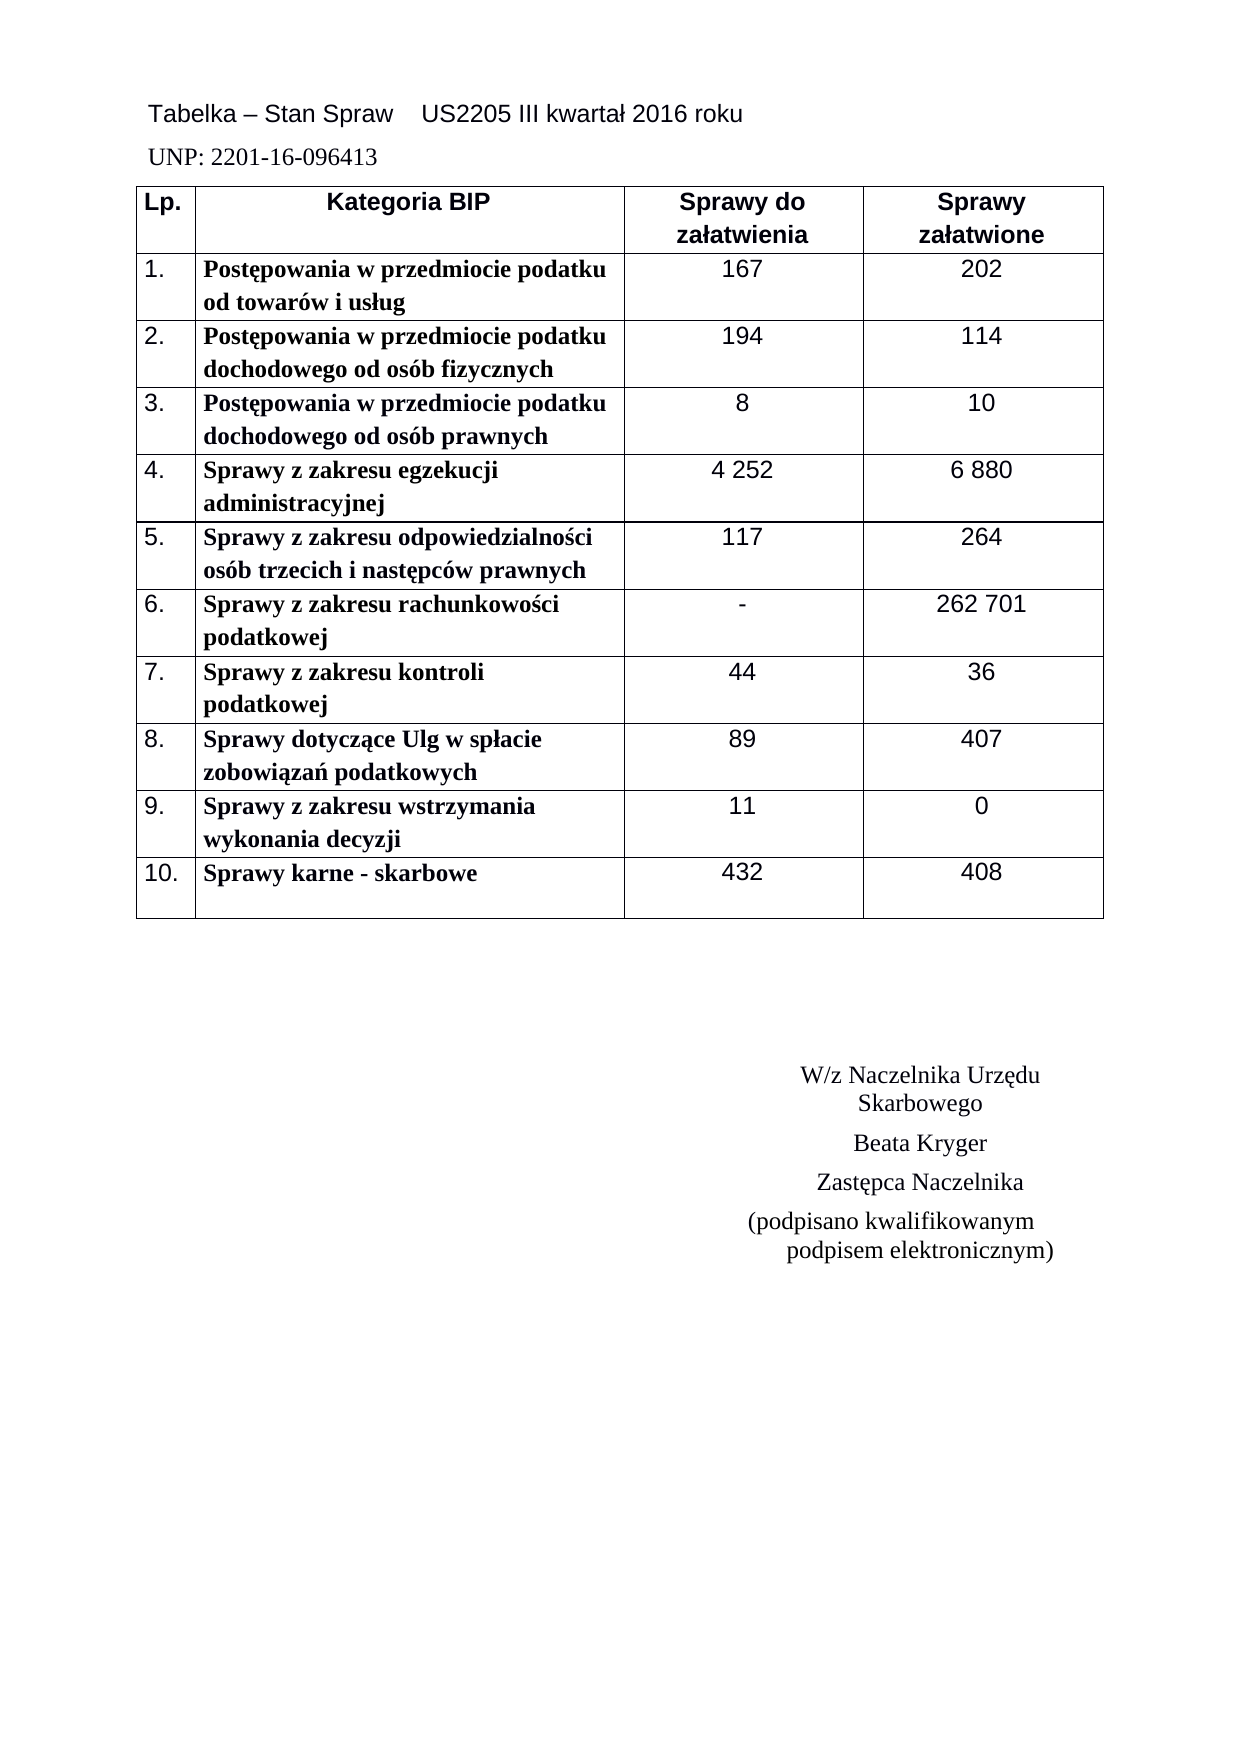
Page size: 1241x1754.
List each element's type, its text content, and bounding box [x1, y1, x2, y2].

text W/z Naczelnika Urzędu Skarbowego [748, 1060, 1093, 1117]
table_cell 264 [864, 523, 1103, 588]
table_cell 1. [137, 254, 195, 320]
table_cell 408 [864, 858, 1103, 918]
table_cell 9. [137, 791, 195, 857]
table_cell Sprawy z zakresu kontroli podatkowej [196, 657, 624, 723]
table_cell 89 [625, 724, 863, 790]
table_cell 11 [625, 791, 863, 857]
table_cell 10 [864, 388, 1103, 454]
table_cell 114 [864, 321, 1103, 387]
table_cell 8. [137, 724, 195, 790]
table_cell 407 [864, 724, 1103, 790]
table_cell Sprawy z zakresu wstrzymania wykonania decyzji [196, 791, 624, 857]
table_cell 3. [137, 388, 195, 454]
table_cell 0 [864, 791, 1103, 857]
table_cell Postępowania w przedmiocie podatku dochodowego od osób fizycznych [196, 321, 624, 387]
table_cell Sprawy dotyczące Ulg w spłacie zobowiązań podatkowych [196, 724, 624, 790]
table_cell 8 [625, 388, 863, 454]
table_cell Sprawy karne - skarbowe [196, 858, 624, 918]
table_cell Sprawy z zakresu egzekucji administracyjnej [196, 455, 624, 521]
table_cell 36 [864, 657, 1103, 723]
table_cell 2. [137, 321, 195, 387]
table_header Sprawy załatwione [864, 187, 1103, 253]
table_header Sprawy do załatwienia [625, 187, 863, 253]
table_cell Postępowania w przedmiocie podatku dochodowego od osób prawnych [196, 388, 624, 454]
table_cell 432 [625, 858, 863, 918]
table_cell - [625, 590, 863, 656]
table_cell 10. [137, 858, 195, 918]
text UNP: 2201-16-096413 [148, 142, 1093, 171]
table_cell Postępowania w przedmiocie podatku od towarów i usług [196, 254, 624, 320]
table_cell 6 880 [864, 455, 1103, 521]
table_cell 202 [864, 254, 1103, 320]
table_cell Sprawy z zakresu odpowiedzialności osób trzecich i następców prawnych [196, 523, 624, 588]
text Zastępca Naczelnika [748, 1167, 1093, 1196]
text Tabelka – Stan Spraw US2205 III kwartał 2016 roku [148, 99, 1093, 128]
table_cell 262 701 [864, 590, 1103, 656]
table_cell Sprawy z zakresu rachunkowości podatkowej [196, 590, 624, 656]
table_header Kategoria BIP [196, 187, 624, 253]
table_cell 5. [137, 523, 195, 588]
table_cell 117 [625, 523, 863, 588]
table_cell 6. [137, 590, 195, 656]
table_cell 194 [625, 321, 863, 387]
table_cell 167 [625, 254, 863, 320]
table_cell 4 252 [625, 455, 863, 521]
text Beata Kryger [748, 1128, 1093, 1156]
table_cell 4. [137, 455, 195, 521]
text (podpisano kwalifikowanym [748, 1206, 1093, 1235]
table_cell 44 [625, 657, 863, 723]
text podpisem elektronicznym) [748, 1235, 1093, 1263]
table_header Lp. [137, 187, 195, 253]
table_cell 7. [137, 657, 195, 723]
